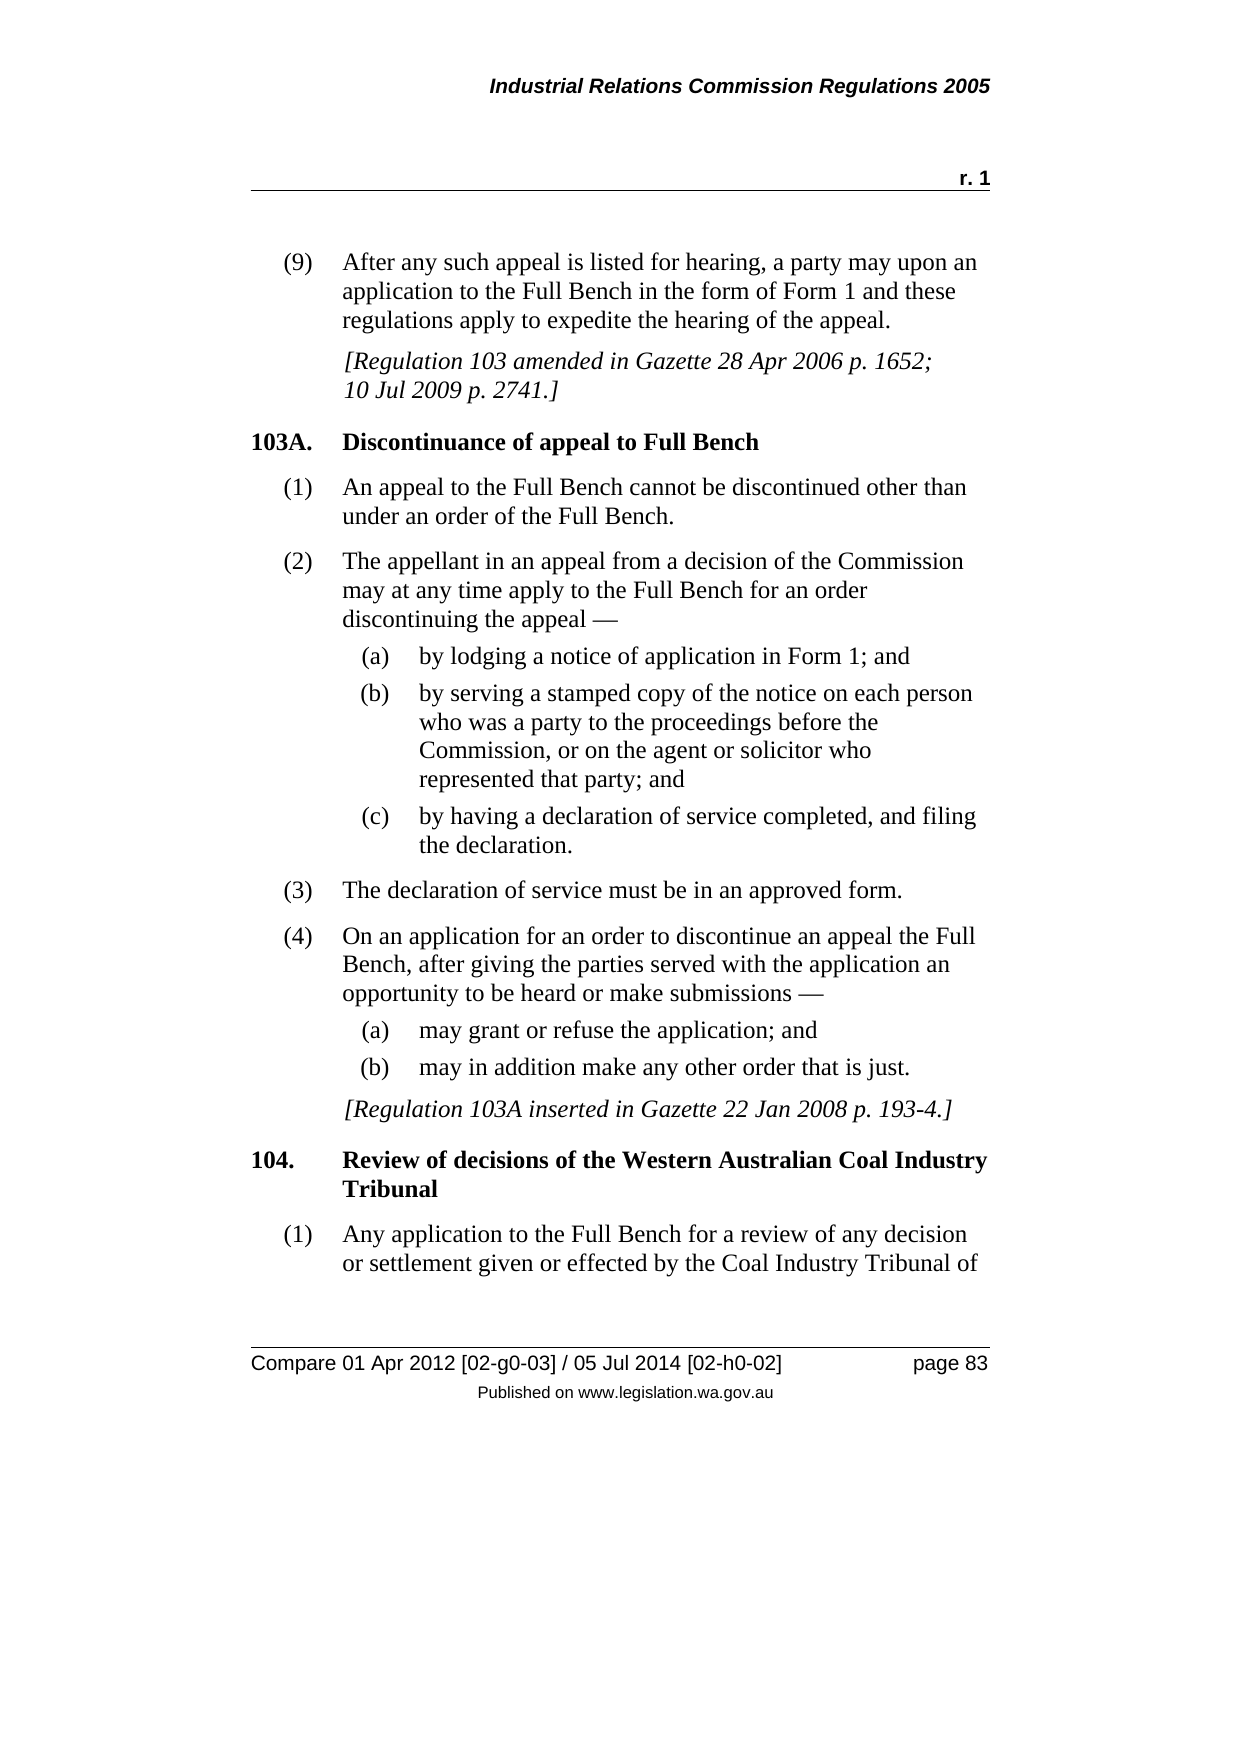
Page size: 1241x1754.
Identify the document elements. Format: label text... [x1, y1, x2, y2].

text (c) by having a declaration of service completed, and filing the declaration. [251, 801, 990, 859]
text (9) After any such appeal is listed for hearing, a party may upon an application to the Full Bench in the form of Form 1 and these regulations apply to expedite the hearing of the appeal. [251, 247, 990, 334]
text (a) by lodging a notice of application in Form 1; and [251, 641, 990, 669]
subtitle 103A. Discontinuance of appeal to Full Bench [251, 427, 990, 455]
text (4) On an application for an order to discontinue an appeal the Full Bench, after giving the parties served with the application an opportunity to be heard or make submissions — [251, 921, 990, 1007]
subtitle 104. Review of decisions of the Western Australian Coal Industry Tribunal [251, 1145, 990, 1203]
text (2) The appellant in an appeal from a decision of the Commission may at any time apply to the Full Bench for an order discontinuing the appeal — [251, 546, 990, 632]
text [251, 1219, 990, 1277]
text [Regulation 103 amended in Gazette 28 Apr 2006 p. 1652; 10 Jul 2009 p. 2741.] [251, 346, 990, 404]
text (b) by serving a stamped copy of the notice on each person who was a party to the proceedings before the Commission, or on the agent or solicitor who represented that party; and [251, 678, 990, 793]
text (1) An appeal to the Full Bench cannot be discontinued other than under an order of the Full Bench. [251, 472, 990, 529]
text [Regulation 103A inserted in Gazette 22 Jan 2008 p. 193-4.] [251, 1094, 990, 1122]
text (3) The declaration of service must be in an approved form. [251, 875, 990, 904]
text (b) may in addition make any other order that is just. [251, 1052, 990, 1081]
text (a) may grant or refuse the application; and [251, 1015, 990, 1044]
